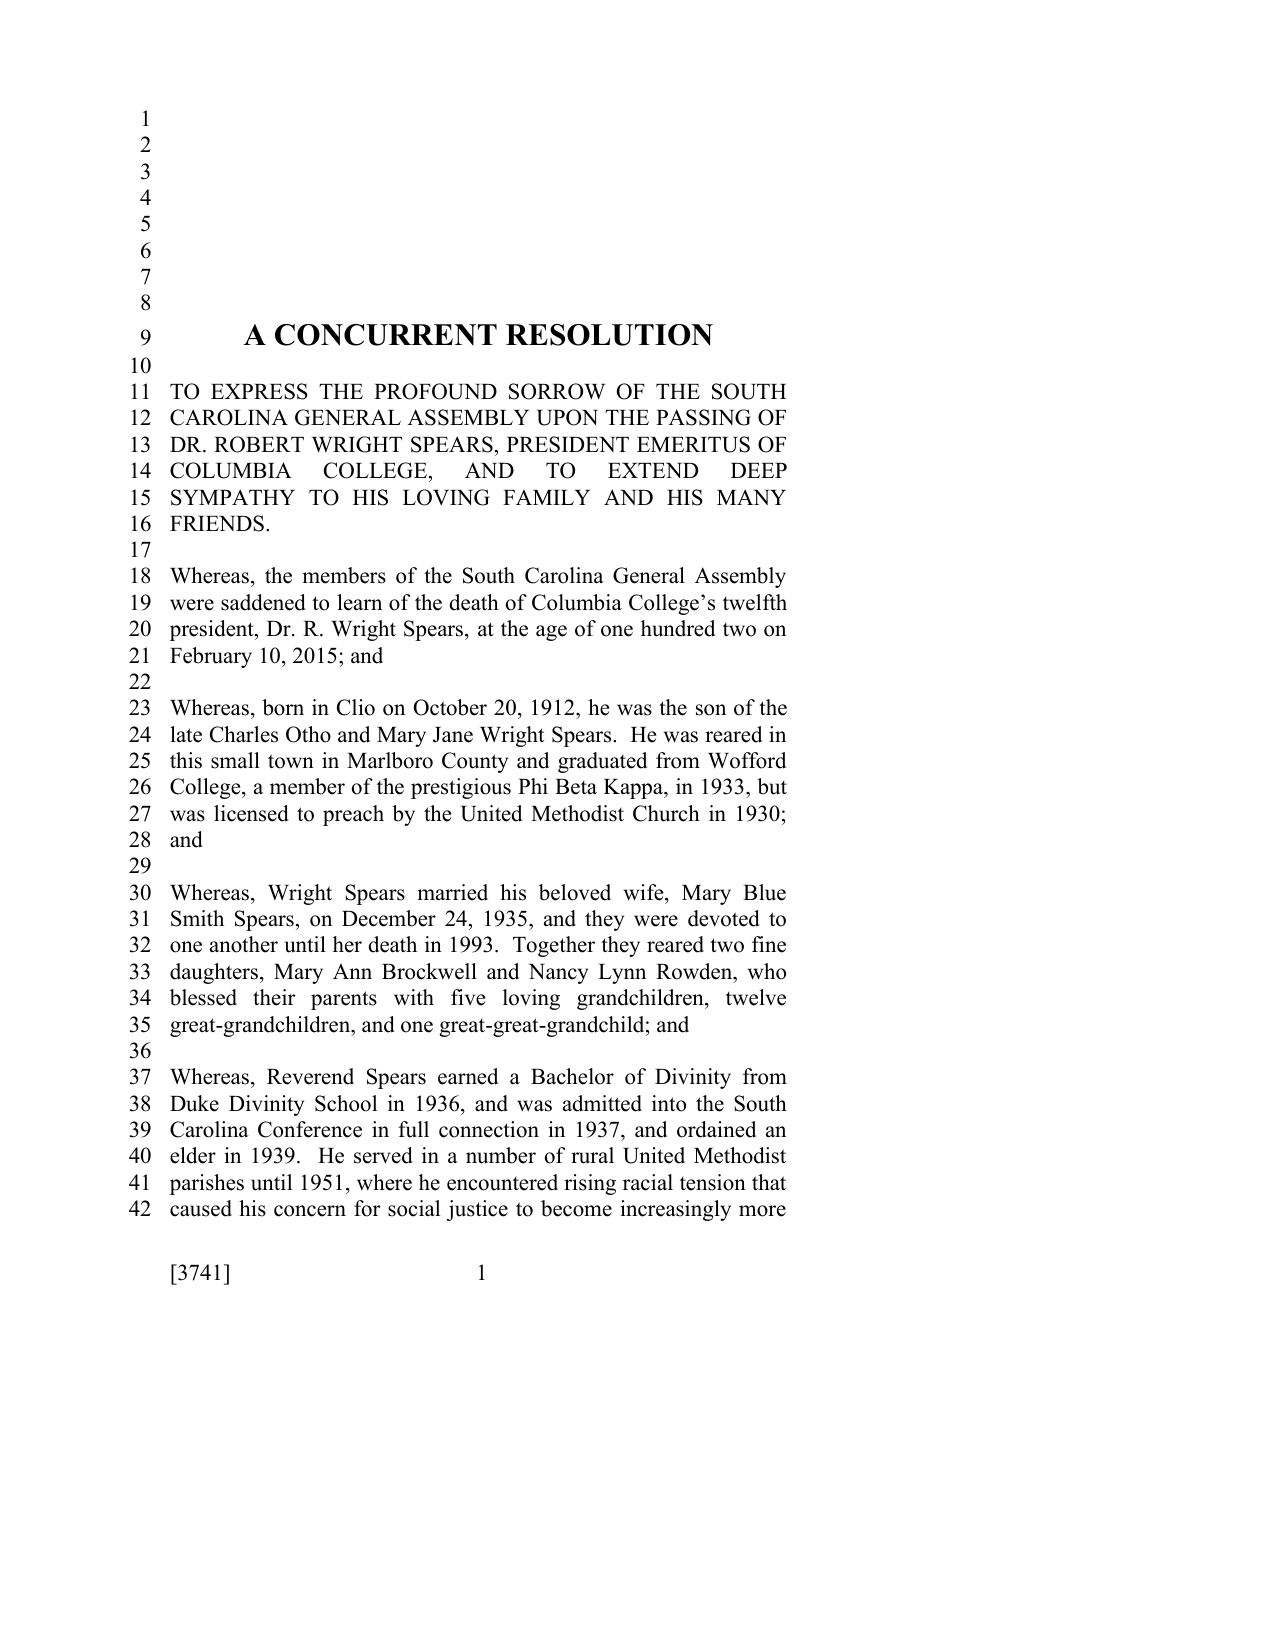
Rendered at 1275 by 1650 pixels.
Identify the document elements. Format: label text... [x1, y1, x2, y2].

text A CONCURRENT RESOLUTION [169, 316, 787, 352]
text TO EXPRESS THE PROFOUND SORROW OF THE SOUTH CAROLINA GENERAL ASSEMBLY UPON THE PASSING OF DR. ROBERT WRIGHT SPEARS, PRESIDENT EMERITUS OF COLUMBIA COLLEGE, AND TO EXTEND DEEP SYMPATHY TO HIS LOVING FAMILY AND HIS MANY FRIENDS. [169, 378, 787, 536]
text Whereas, Wright Spears married his beloved wife, Mary Blue Smith Spears, on December 24, 1935, and they were devoted to one another until her death in 1993. Together they reared two fine daughters, Mary Ann Brockwell and Nancy Lynn Rowden, who blessed their parents with five loving grandchildren, twelve great-grandchildren, and one great-great-grandchild; and [169, 879, 787, 1037]
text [169, 1063, 787, 1221]
text Whereas, the members of the South Carolina General Assembly were saddened to learn of the death of Columbia College’s twelfth president, Dr. R. Wright Spears, at the age of one hundred two on February 10, 2015; and [169, 563, 787, 668]
text Whereas, born in Clio on October 20, 1912, he was the son of the late Charles Otho and Mary Jane Wright Spears. He was reared in this small town in Marlboro County and graduated from Wofford College, a member of the prestigious Phi Beta Kappa, in 1933, but was licensed to preach by the United Methodist Church in 1930; and [169, 694, 787, 852]
